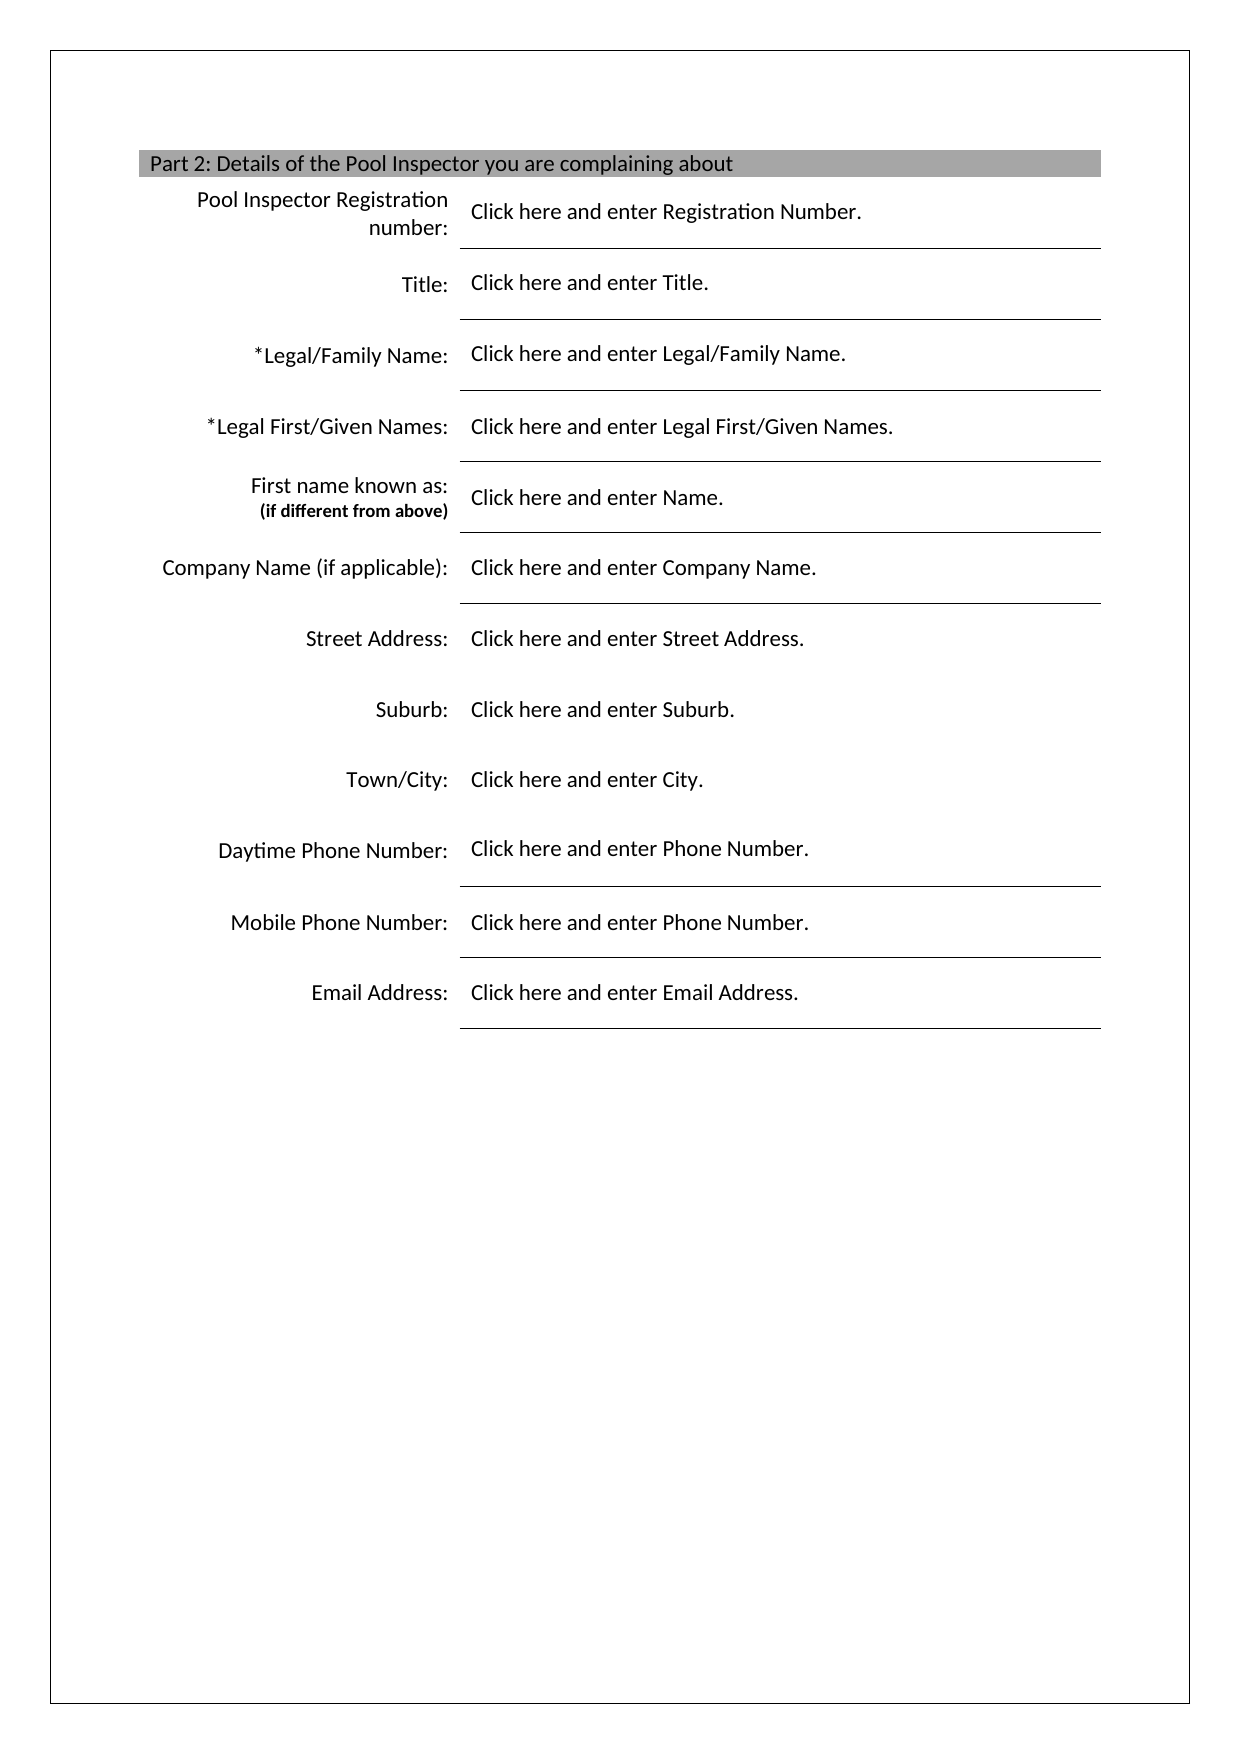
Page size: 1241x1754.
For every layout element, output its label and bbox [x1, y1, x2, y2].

table_cell [139, 319, 459, 390]
table_cell [139, 178, 459, 248]
table_cell [139, 603, 459, 673]
table_cell [139, 744, 459, 815]
table_cell [139, 673, 459, 744]
table_cell [460, 673, 1101, 744]
table_cell [139, 532, 459, 602]
table_cell [139, 815, 459, 886]
table_cell [139, 390, 459, 461]
table_cell [139, 886, 459, 957]
table_cell [139, 957, 459, 1027]
table_cell [460, 887, 1101, 957]
table_cell [460, 604, 1101, 673]
table_cell [460, 815, 1101, 886]
table_cell [460, 744, 1101, 815]
table_cell [139, 248, 459, 319]
table_cell [139, 461, 459, 532]
table_header [139, 150, 1101, 177]
table_cell [460, 249, 1101, 319]
table_cell [460, 958, 1101, 1027]
table_cell [460, 178, 1101, 248]
